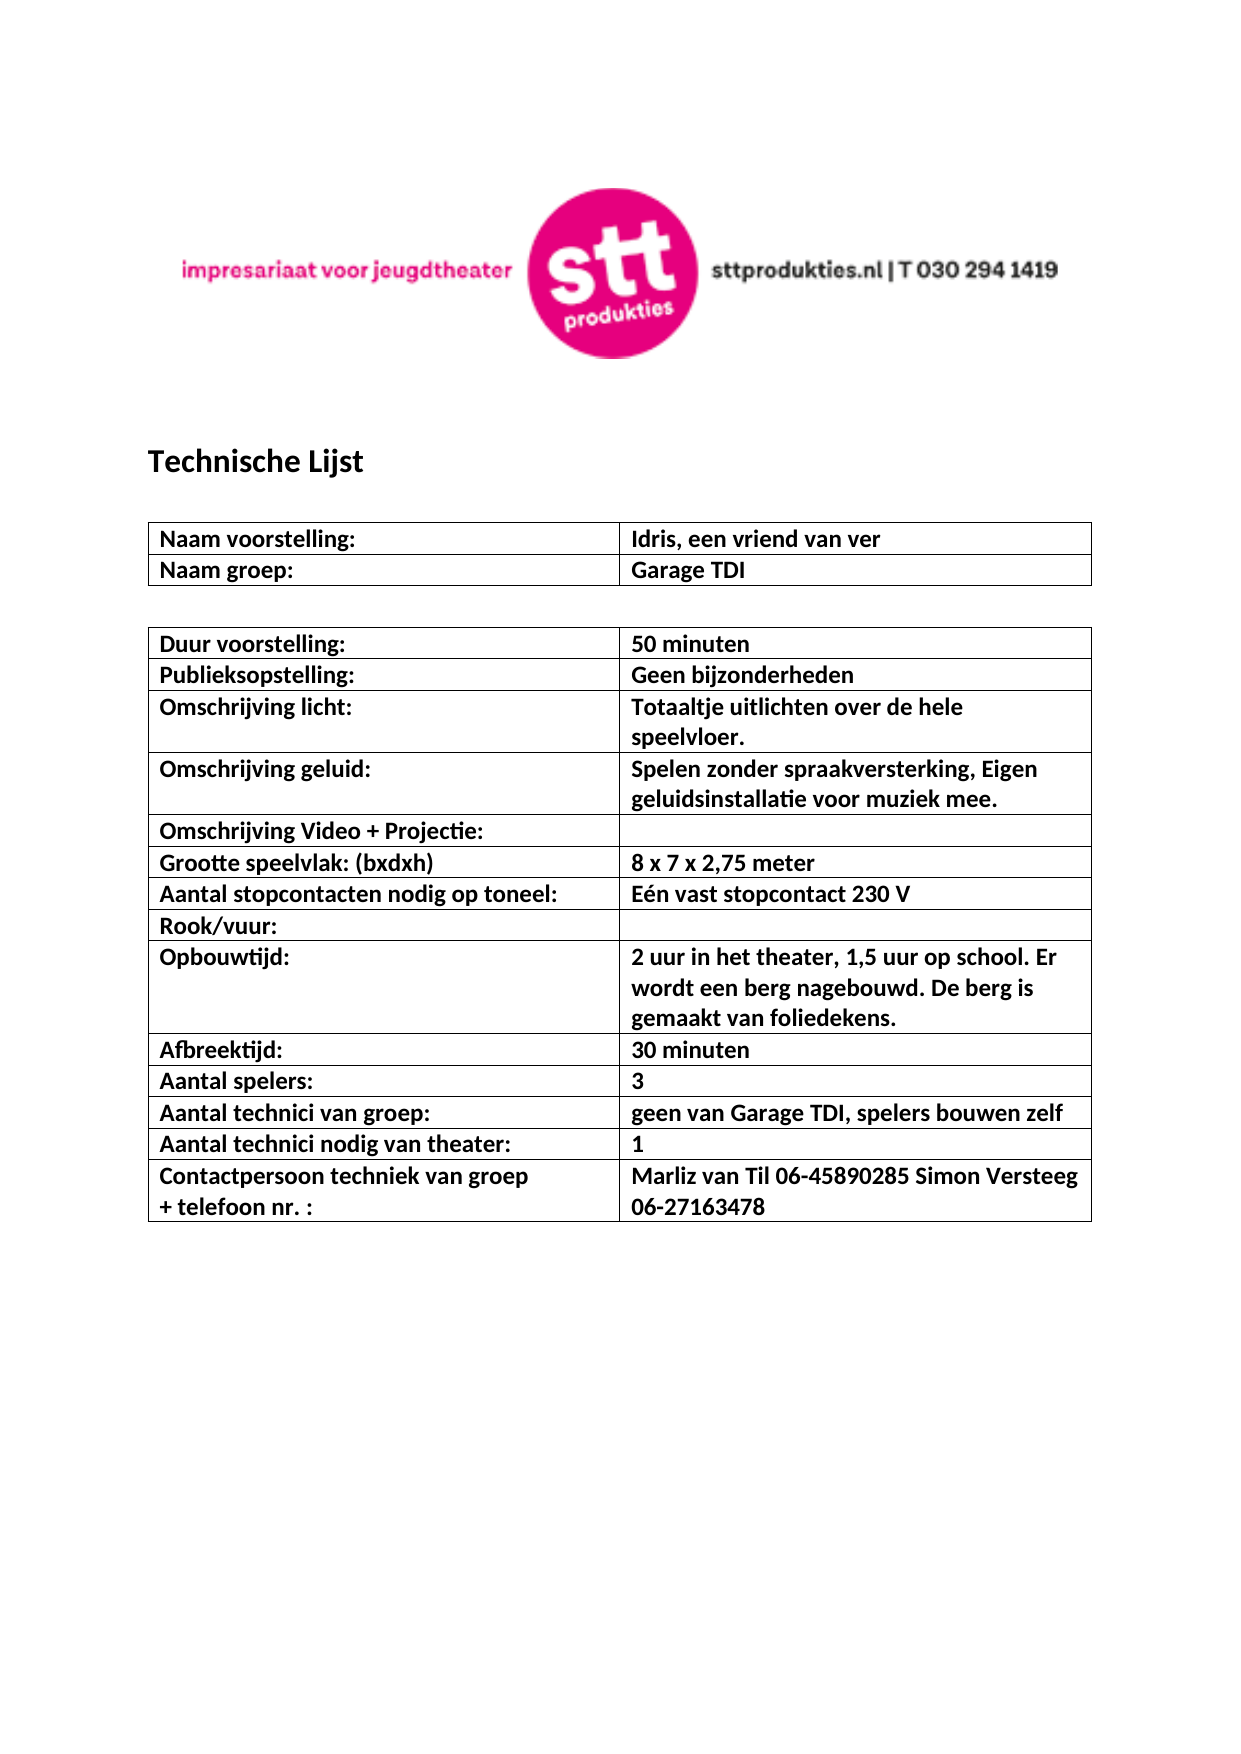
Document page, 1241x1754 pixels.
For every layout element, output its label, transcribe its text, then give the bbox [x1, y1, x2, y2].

table_cell 30 minuten [620, 1034, 1091, 1064]
table_cell Publieksopstelling: [149, 659, 619, 690]
table_cell Aantal spelers: [149, 1066, 619, 1096]
table_cell Afbreektijd: [149, 1034, 619, 1064]
table_cell Totaaltje uitlichten over de hele speelvloer. [620, 691, 1091, 752]
table_cell Geen bijzonderheden [620, 659, 1091, 690]
table_cell 1 [620, 1129, 1091, 1159]
table_cell [620, 815, 1091, 846]
table_cell Rook/vuur: [149, 910, 619, 940]
picture [182, 188, 1058, 359]
table_header Duur voorstelling: [149, 628, 619, 658]
table_header Idris, een vriend van ver [620, 523, 1091, 553]
table_cell 8 x 7 x 2,75 meter [620, 847, 1091, 877]
text Technische Lijst [148, 440, 1093, 481]
table_header 50 minuten [620, 628, 1091, 658]
table_cell 2 uur in het theater, 1,5 uur op school. Er wordt een berg nagebouwd. De berg is gemaakt van foliedekens. [620, 941, 1091, 1033]
table_cell Garage TDI [620, 555, 1091, 585]
table_cell 3 [620, 1066, 1091, 1096]
table_cell [620, 910, 1091, 940]
table_cell Opbouwtijd: [149, 941, 619, 1033]
table_cell geen van Garage TDI, spelers bouwen zelf [620, 1097, 1091, 1128]
table_cell Eén vast stopcontact 230 V [620, 878, 1091, 909]
table_cell Marliz van Til 06-45890285 Simon Versteeg 06-27163478 [620, 1160, 1091, 1221]
table_cell Omschrijving geluid: [149, 753, 619, 814]
table_cell Omschrijving licht: [149, 691, 619, 752]
table_cell Spelen zonder spraakversterking, Eigen geluidsinstallatie voor muziek mee. [620, 753, 1091, 814]
table_cell Aantal technici nodig van theater: [149, 1129, 619, 1159]
table_cell Aantal technici van groep: [149, 1097, 619, 1128]
table_cell Omschrijving Video + Projectie: [149, 815, 619, 846]
table_cell Contactpersoon techniek van groep + telefoon nr. : [149, 1160, 619, 1221]
table_cell Naam groep: [149, 555, 619, 585]
table_cell Aantal stopcontacten nodig op toneel: [149, 878, 619, 909]
table_header Naam voorstelling: [149, 523, 619, 553]
table_cell Grootte speelvlak: (bxdxh) [149, 847, 619, 877]
